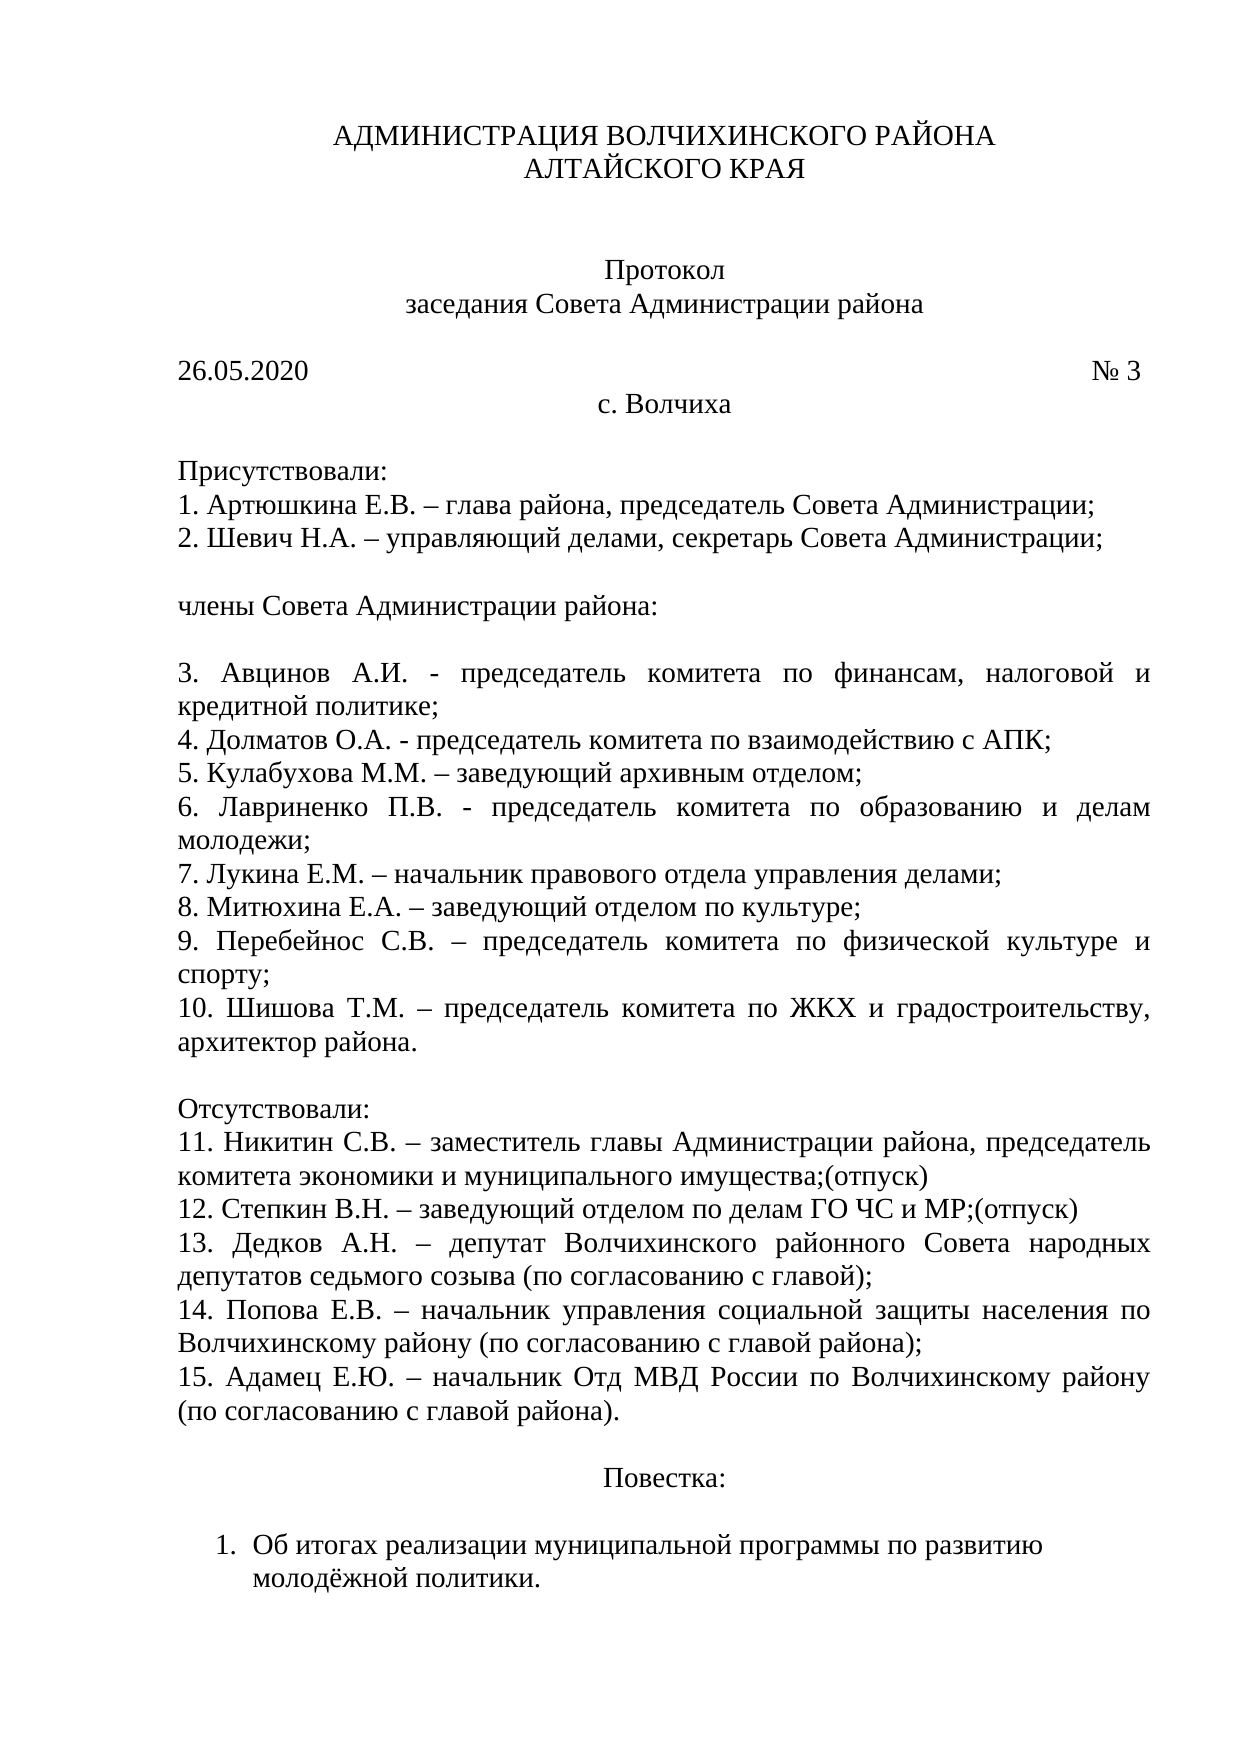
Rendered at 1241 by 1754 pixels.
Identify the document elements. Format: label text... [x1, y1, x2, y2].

text 11. Никитин С.В. – заместитель главы Администрации района, председатель комитета экономики и муниципального имущества;(отпуск) [177, 1124, 1152, 1191]
list Об итогах реализации муниципальной программы по развитию молодёжной политики. [215, 1527, 1152, 1594]
text Отсутствовали: [177, 1091, 1152, 1124]
text Присутствовали: [177, 453, 1152, 487]
text 9. Перебейнос С.В. – председатель комитета по физической культуре и спорту; [177, 923, 1152, 990]
text заседания Совета Администрации района [177, 286, 1152, 319]
text 1. Артюшкина Е.В. – глава района, председатель Совета Администрации; [177, 487, 1152, 521]
text члены Совета Администрации района: [177, 588, 1152, 621]
text 13. Дедков А.Н. – депутат Волчихинского районного Совета народных депутатов седьмого созыва (по согласованию с главой); [177, 1225, 1152, 1292]
text с. Волчиха [177, 386, 1152, 420]
text АЛТАЙСКОГО КРАЯ [177, 152, 1152, 185]
text 6. Лавриненко П.В. - председатель комитета по образованию и делам молодежи; [177, 789, 1152, 856]
text 5. Кулабухова М.М. – заведующий архивным отделом; [177, 755, 1152, 789]
text АДМИНИСТРАЦИЯ ВОЛЧИХИНСКОГО РАЙОНА [177, 118, 1152, 152]
text 14. Попова Е.В. – начальник управления социальной защиты населения по Волчихинскому району (по согласованию с главой района); [177, 1292, 1152, 1359]
text 2. Шевич Н.А. – управляющий делами, секретарь Совета Администрации; [177, 521, 1152, 554]
text 7. Лукина Е.М. – начальник правового отдела управления делами; [177, 856, 1152, 889]
text 26.05.2020 № 3 [177, 353, 1152, 386]
text Повестка: [177, 1460, 1152, 1493]
text Протокол [177, 252, 1152, 286]
text 8. Митюхина Е.А. – заведующий отделом по культуре; [177, 889, 1152, 923]
text 15. Адамец Е.Ю. – начальник Отд МВД России по Волчихинскому району (по согласованию с главой района). [177, 1359, 1152, 1426]
text 3. Авцинов А.И. - председатель комитета по финансам, налоговой и кредитной политике; [177, 655, 1152, 722]
text 10. Шишова Т.М. – председатель комитета по ЖКХ и градостроительству, архитектор района. [177, 990, 1152, 1057]
text 12. Степкин В.Н. – заведующий отделом по делам ГО ЧС и МР;(отпуск) [177, 1191, 1152, 1225]
text 4. Долматов О.А. - председатель комитета по взаимодействию с АПК; [177, 722, 1152, 755]
